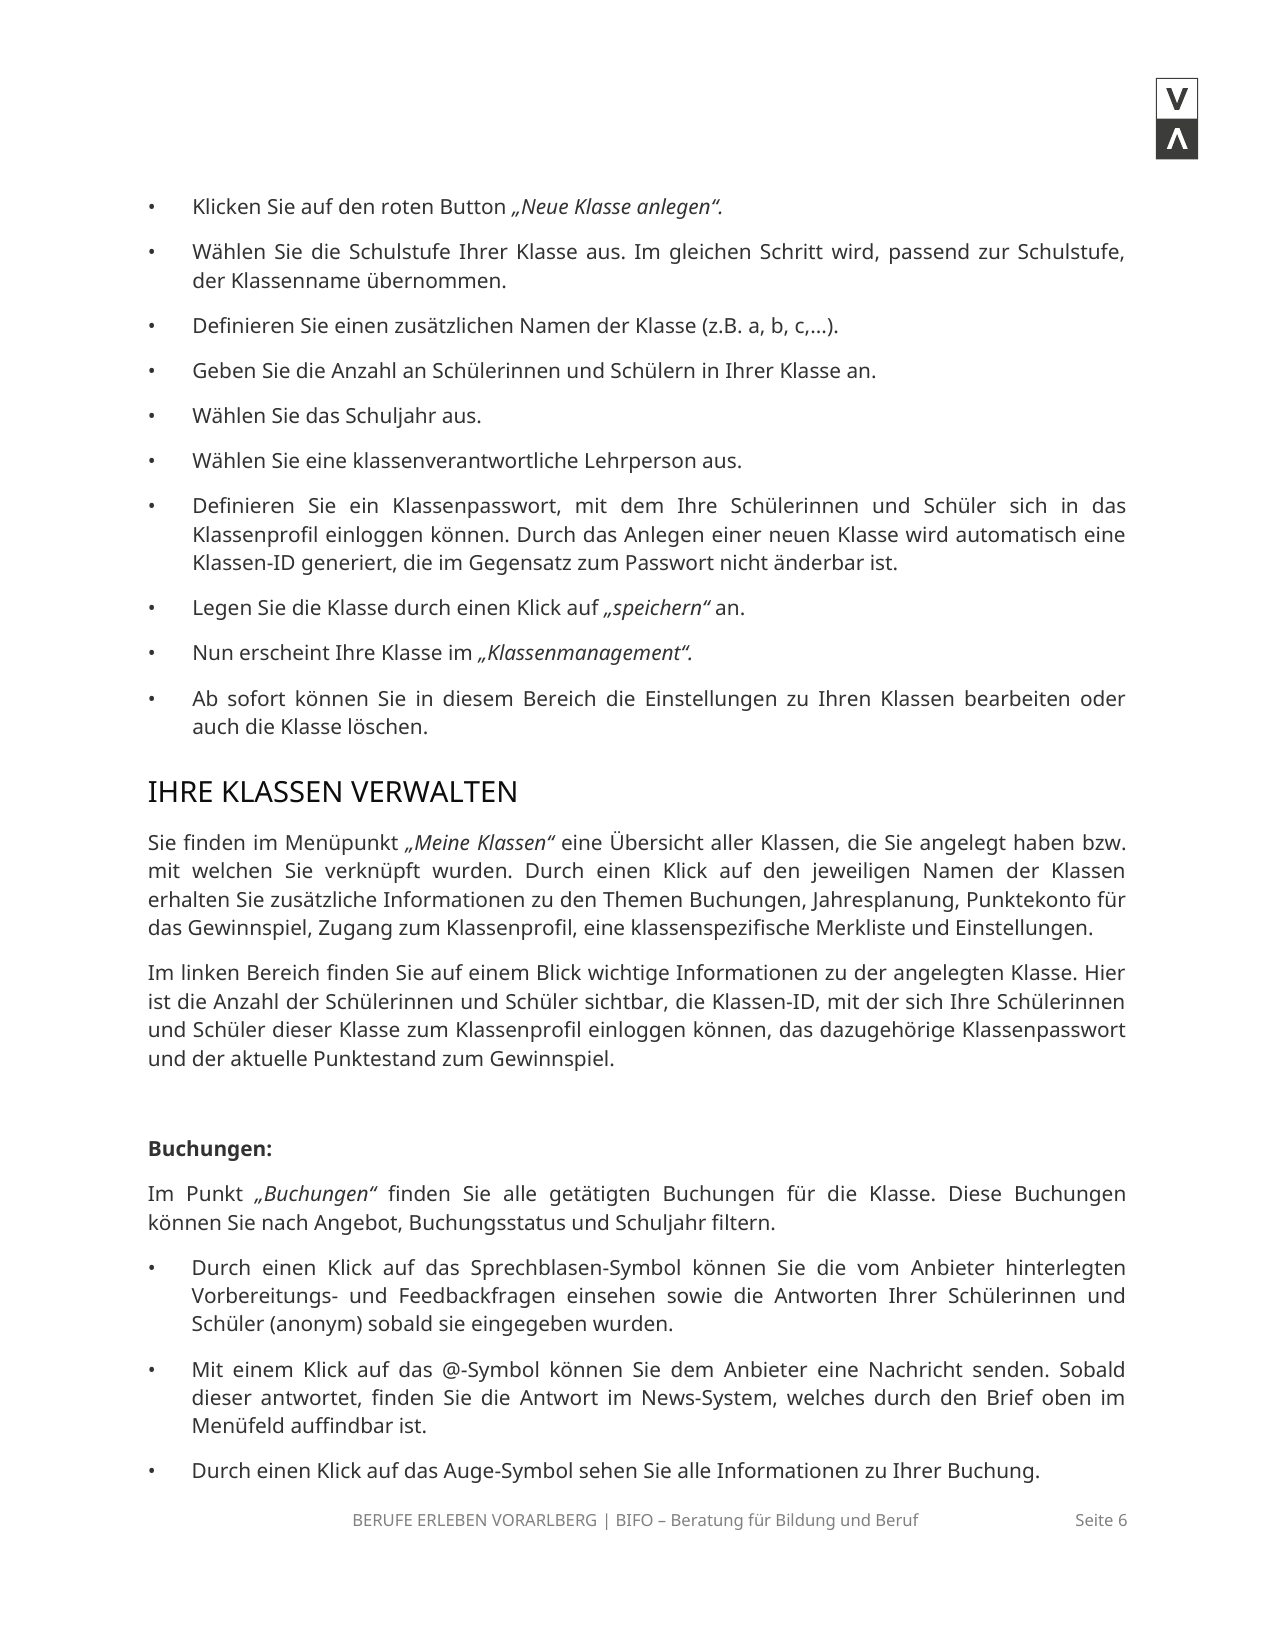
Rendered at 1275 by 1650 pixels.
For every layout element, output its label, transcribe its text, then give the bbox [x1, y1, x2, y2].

text • Klicken Sie auf den roten Button „Neue Klasse anlegen“. [148, 192, 1127, 221]
text • Wählen Sie eine klassenverantwortliche Lehrperson aus. [148, 446, 1127, 475]
text • Nun erscheint Ihre Klasse im „Klassenmanagement“. [148, 638, 1127, 667]
text • Geben Sie die Anzahl an Schülerinnen und Schülern in Ihrer Klasse an. [148, 356, 1127, 384]
text Sie finden im Menüpunkt „Meine Klassen“ eine Übersicht aller Klassen, die Sie angelegt haben bzw. mit welchen Sie verknüpft wurden. Durch einen Klick auf den jeweiligen Namen der Klassen erhalten Sie zusätzliche Informationen zu den Themen Buchungen, Jahresplanung, Punktekonto für das Gewinnspiel, Zugang zum Klassenprofil, eine klassenspezifische Merkliste und Einstellungen. [148, 828, 1127, 942]
text • Wählen Sie das Schuljahr aus. [148, 401, 1127, 430]
text • Definieren Sie einen zusätzlichen Namen der Klasse (z.B. a, b, c,...). [148, 311, 1127, 339]
subtitle Ihre Klassen verwalten [148, 772, 1127, 811]
text • Durch einen Klick auf das Sprechblasen-Symbol können Sie die vom Anbieter hinterlegten Vorbereitungs- und Feedbackfragen einsehen sowie die Antworten Ihrer Schülerinnen und Schüler (anonym) sobald sie eingegeben wurden. [148, 1253, 1127, 1338]
text • Wählen Sie die Schulstufe Ihrer Klasse aus. Im gleichen Schritt wird, passend zur Schulstufe, der Klassenname übernommen. [148, 237, 1127, 294]
text Buchungen: [148, 1134, 1127, 1162]
text • Legen Sie die Klasse durch einen Klick auf „speichern“ an. [148, 593, 1127, 622]
text Im Punkt „Buchungen“ finden Sie alle getätigten Buchungen für die Klasse. Diese Buchungen können Sie nach Angebot, Buchungsstatus und Schuljahr filtern. [148, 1179, 1127, 1236]
text Im linken Bereich finden Sie auf einem Blick wichtige Informationen zu der angelegten Klasse. Hier ist die Anzahl der Schülerinnen und Schüler sichtbar, die Klassen-ID, mit der sich Ihre Schülerinnen und Schüler dieser Klasse zum Klassenprofil einloggen können, das dazugehörige Klassenpasswort und der aktuelle Punktestand zum Gewinnspiel. [148, 958, 1127, 1072]
text • Definieren Sie ein Klassenpasswort, mit dem Ihre Schülerinnen und Schüler sich in das Klassenprofil einloggen können. Durch das Anlegen einer neuen Klasse wird automatisch eine Klassen-ID generiert, die im Gegensatz zum Passwort nicht änderbar ist. [148, 491, 1127, 577]
text • Ab sofort können Sie in diesem Bereich die Einstellungen zu Ihren Klassen bearbeiten oder auch die Klasse löschen. [148, 684, 1127, 741]
text • Mit einem Klick auf das @-Symbol können Sie dem Anbieter eine Nachricht senden. Sobald dieser antwortet, finden Sie die Antwort im News-System, welches durch den Brief oben im Menüfeld auffindbar ist. [148, 1355, 1127, 1440]
text • Durch einen Klick auf das Auge-Symbol sehen Sie alle Informationen zu Ihrer Buchung. [148, 1457, 1127, 1485]
